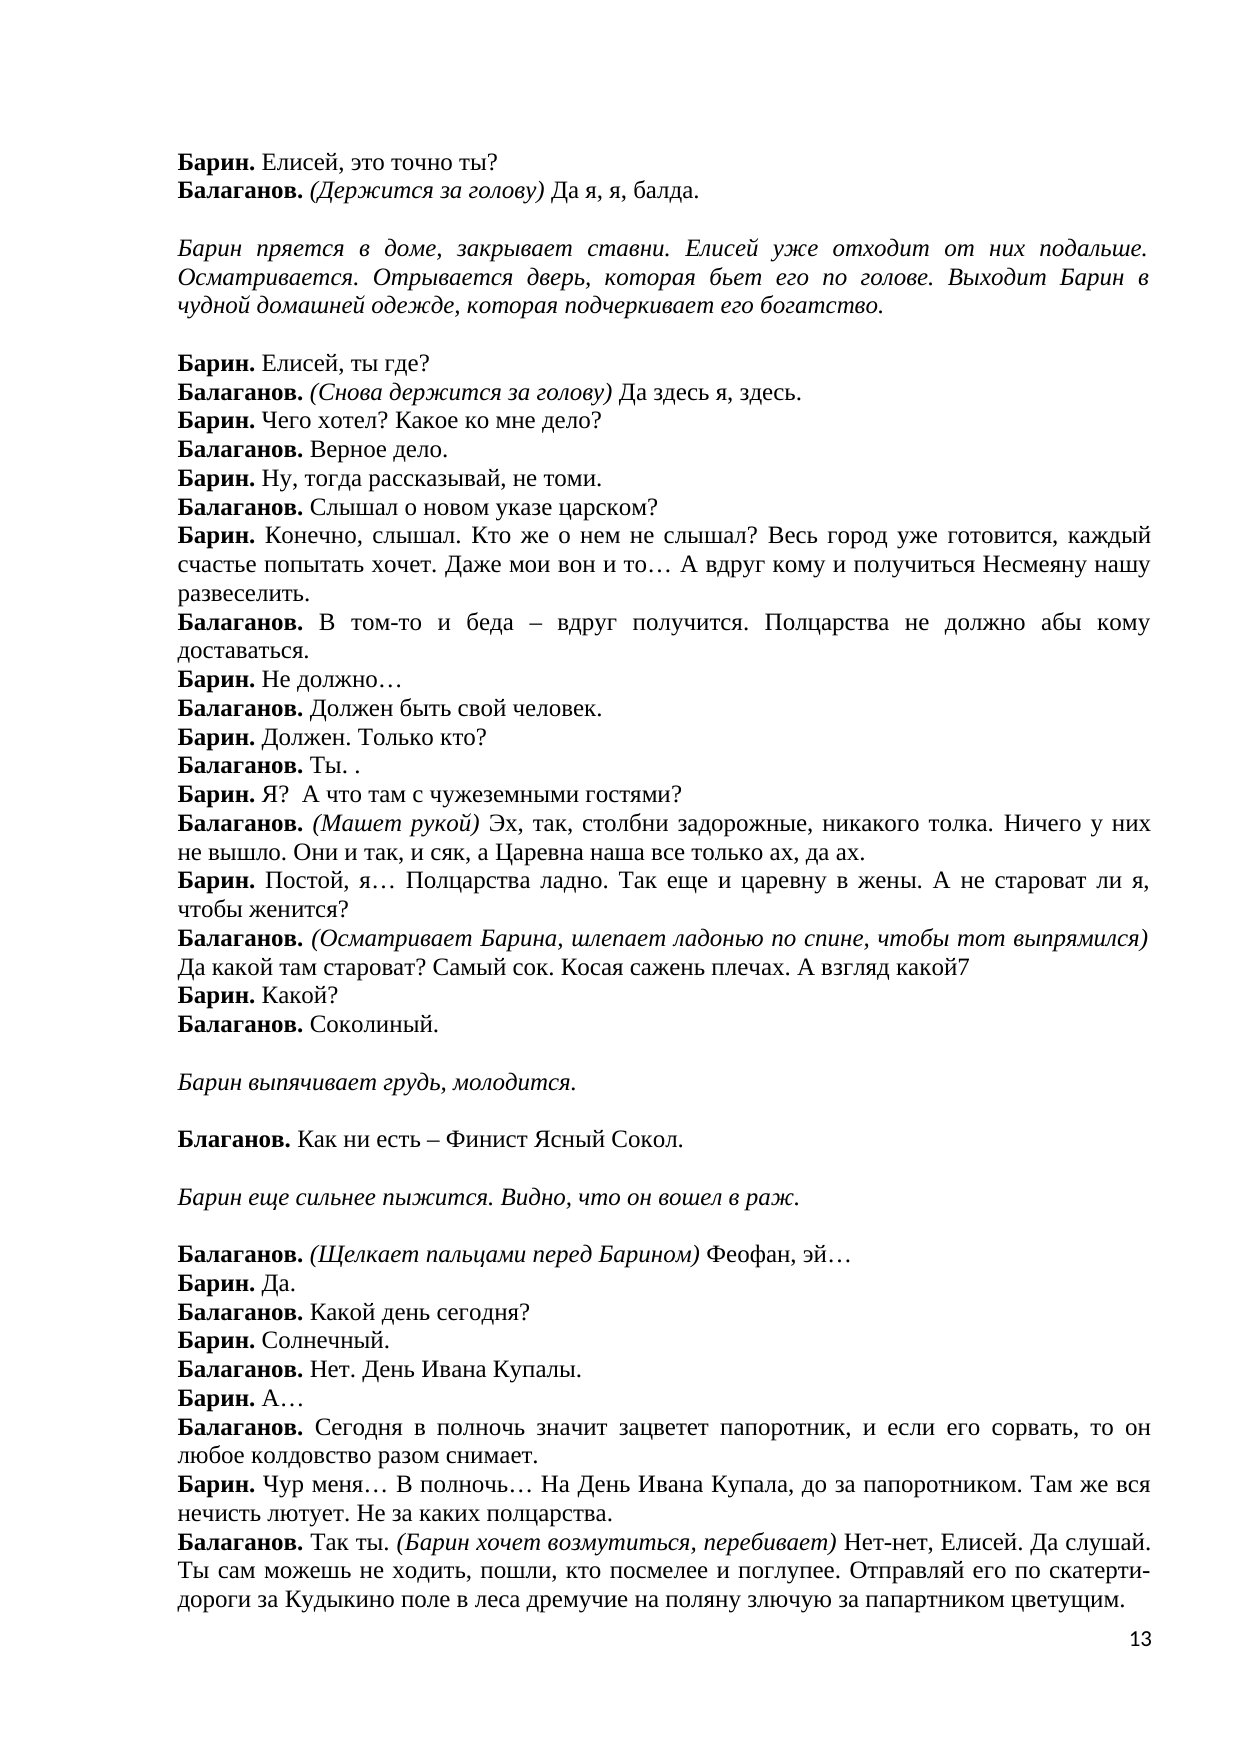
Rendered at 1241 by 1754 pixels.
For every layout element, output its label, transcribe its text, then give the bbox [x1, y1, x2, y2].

text Балаганов. (Щелкает пальцами перед Барином) Феофан, эй… [177, 1239, 1152, 1268]
text Балаганов. Должен быть свой человек. [177, 693, 1152, 722]
text Барин. Чего хотел? Какое ко мне дело? [177, 406, 1152, 434]
text Барин. Должен. Только кто? [177, 722, 1152, 751]
text Балаганов. Ты. . [177, 751, 1152, 779]
text Барин пряется в доме, закрывает ставни. Елисей уже отходит от них подальше. Осматривается. Отрывается дверь, которая бьет его по голове. Выходит Барин в чудной домашней одежде, которая подчеркивает его богатство. [177, 233, 1152, 319]
text Барин. Да. [177, 1268, 1152, 1297]
text Барин. Чур меня… В полночь… На День Ивана Купала, до за папоротником. Там же вся нечисть лютует. Не за каких полцарства. [177, 1469, 1152, 1527]
text Балаганов. Так ты. (Барин хочет возмутиться, перебивает) Нет-нет, Елисей. Да слушай. Ты сам можешь не ходить, пошли, кто посмелее и поглупее. Отправляй его по скатерти-дороги за Кудыкино поле в леса дремучие на поляну злючую за папартником цветущим. [177, 1527, 1152, 1613]
text Балаганов. Сегодня в полночь значит зацветет папоротник, и если его сорвать, то он любое колдовство разом снимает. [177, 1412, 1152, 1469]
text Барин. Постой, я… Полцарства ладно. Так еще и царевну в жены. А не староват ли я, чтобы женится? [177, 866, 1152, 923]
text Балаганов. Какой день сегодня? [177, 1297, 1152, 1326]
text Балаганов. (Осматривает Барина, шлепает ладонью по спине, чтобы тот выпрямился) Да какой там староват? Самый сок. Косая сажень плечах. А взгляд какой7 [177, 923, 1152, 981]
text Барин. Ну, тогда рассказывай, не томи. [177, 463, 1152, 492]
text Балаганов. Соколиный. [177, 1009, 1152, 1038]
text Барин. Елисей, это точно ты? [177, 147, 1152, 176]
text Барин. Не должно… [177, 664, 1152, 693]
text Балаганов. (Снова держится за голову) Да здесь я, здесь. [177, 377, 1152, 406]
text Барин. Елисей, ты где? [177, 348, 1152, 377]
text Барин. А… [177, 1383, 1152, 1412]
text Балаганов. (Держится за голову) Да я, я, балда. [177, 176, 1152, 204]
text Барин выпячивает грудь, молодится. [177, 1067, 1152, 1096]
text Балаганов. Верное дело. [177, 434, 1152, 463]
text Барин. Я? А что там с чужеземными гостями? [177, 779, 1152, 808]
text Барин. Конечно, слышал. Кто же о нем не слышал? Весь город уже готовится, каждый счастье попытать хочет. Даже мои вон и то… А вдруг кому и получиться Несмеяну нашу развеселить. [177, 521, 1152, 607]
text Барин еще сильнее пыжится. Видно, что он вошел в раж. [177, 1182, 1152, 1211]
text Барин. Какой? [177, 981, 1152, 1009]
text Барин. Солнечный. [177, 1326, 1152, 1354]
text Балаганов. Слышал о новом указе царском? [177, 492, 1152, 521]
text Балаганов. В том-то и беда – вдруг получится. Полцарства не должно абы кому доставаться. [177, 607, 1152, 664]
text Благанов. Как ни есть – Финист Ясный Сокол. [177, 1124, 1152, 1153]
text Балаганов. Нет. День Ивана Купалы. [177, 1354, 1152, 1383]
text Балаганов. (Машет рукой) Эх, так, столбни задорожные, никакого толка. Ничего у них не вышло. Они и так, и сяк, а Царевна наша все только ах, да ах. [177, 808, 1152, 866]
